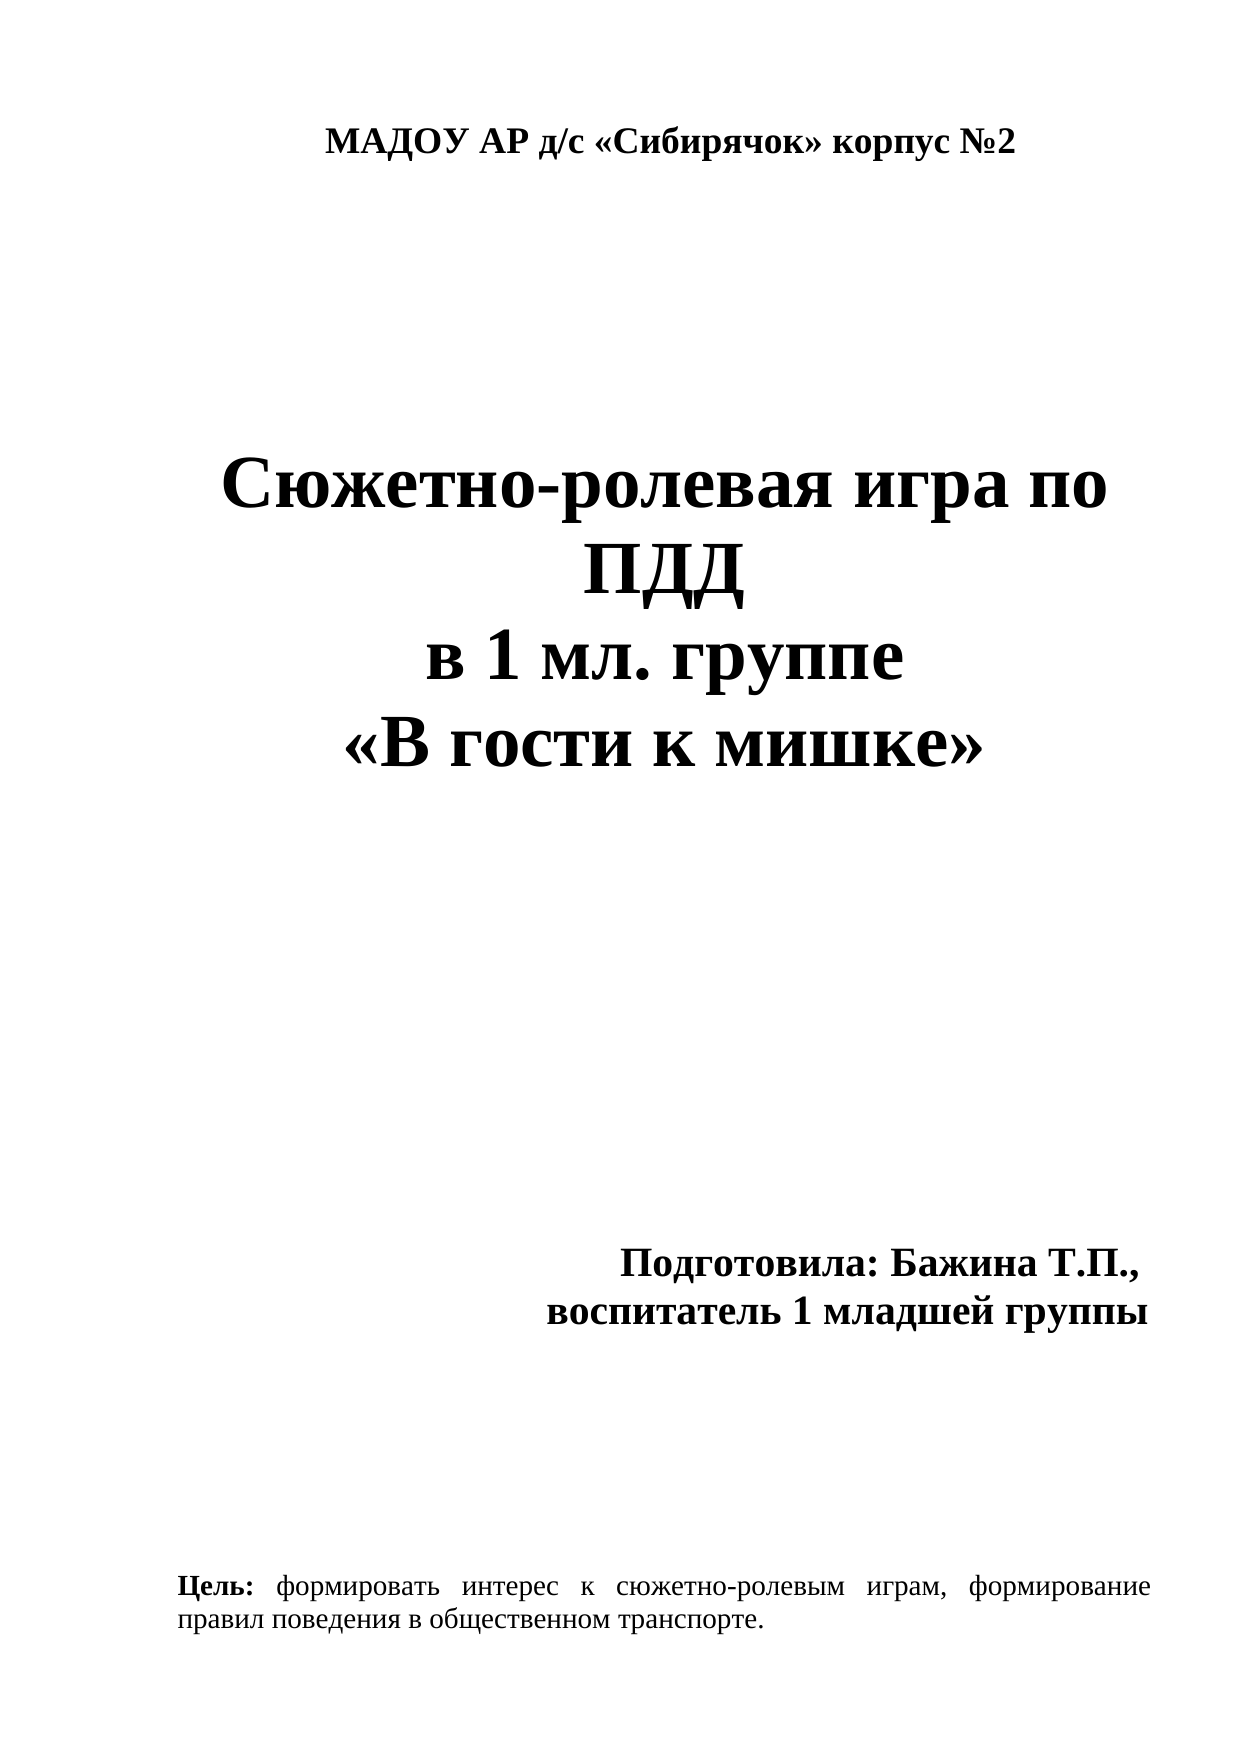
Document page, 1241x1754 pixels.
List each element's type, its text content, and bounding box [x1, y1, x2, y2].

text МАДОУ АР д/с «Сибирячок» корпус №2 [177, 118, 1152, 161]
text в 1 мл. группе [177, 610, 1152, 696]
text Сюжетно-ролевая игра по ПДД [177, 437, 1152, 610]
text Подготовила: Бажина Т.П., воспитатель 1 младшей группы [546, 1237, 1152, 1333]
text «В гости к мишке» [177, 696, 1152, 782]
text Цель: формировать интерес к сюжетно-ролевым играм, формирование правил поведения в общественном транспорте. [177, 1568, 1152, 1635]
